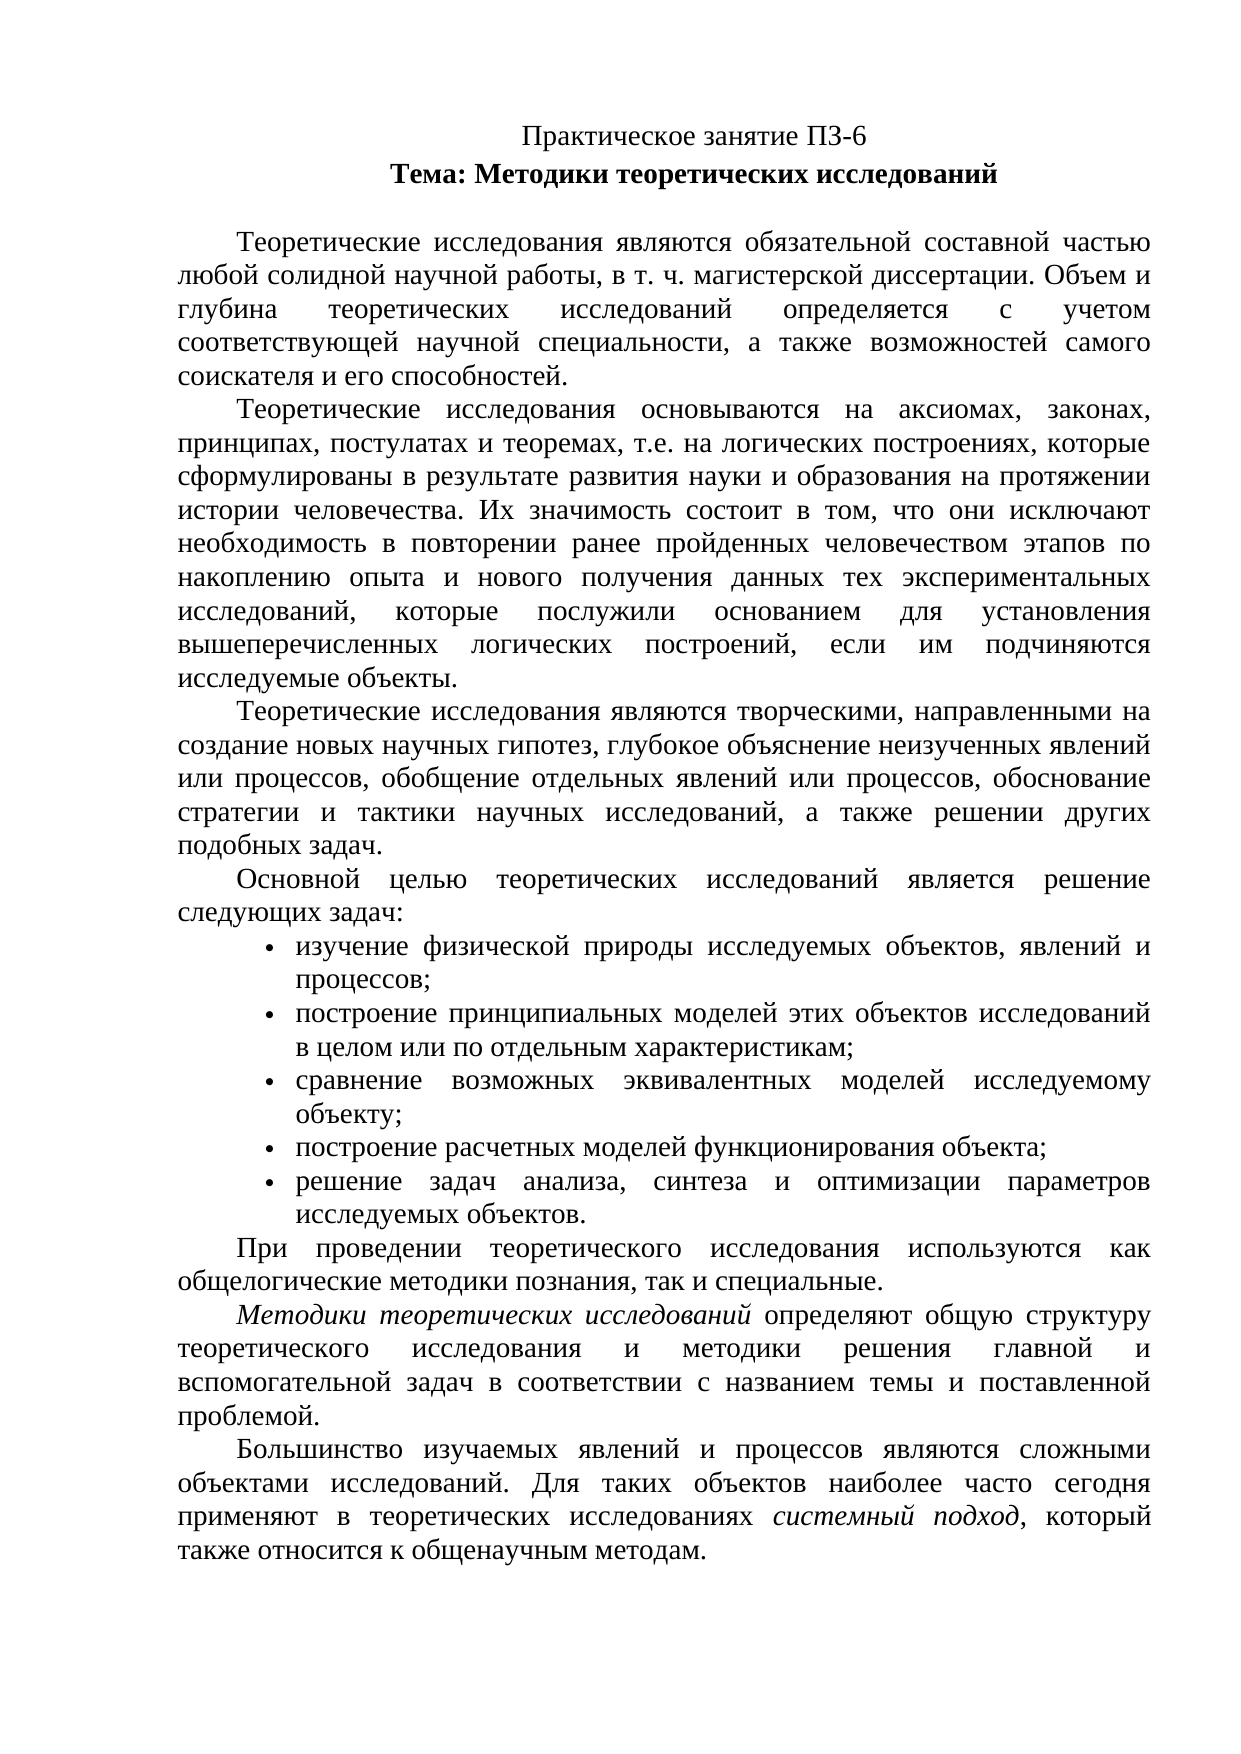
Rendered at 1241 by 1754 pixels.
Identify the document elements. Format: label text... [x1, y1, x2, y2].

text Тема: Методики теоретических исследований [177, 157, 1152, 190]
list сравнение возможных эквивалентных моделей исследуемому объекту; [266, 1062, 1152, 1129]
list построение принципиальных моделей этих объектов исследований в целом или по отдельным характеристикам; [266, 995, 1152, 1062]
text Практическое занятие ПЗ-6 [177, 118, 1152, 152]
text Теоретические исследования являются творческими, направленными на создание новых научных гипотез, глубокое объяснение неизученных явлений или процессов, обобщение отдельных явлений или процессов, обоснование стратегии и тактики научных исследований, а также решении других подобных задач. [177, 693, 1152, 861]
text Основной целью теоретических исследований является решение следующих задач: [177, 861, 1152, 928]
list изучение физической природы исследуемых объектов, явлений и процессов; [266, 928, 1152, 995]
text При проведении теоретического исследования используются как общелогические методики познания, так и специальные. [177, 1230, 1152, 1297]
list построение расчетных моделей функционирования объекта; [266, 1129, 1152, 1163]
text Теоретические исследования основываются на аксиомах, законах, принципах, постулатах и теоремах, т.е. на логических построениях, которые сформулированы в результате развития науки и образования на протяжении истории человечества. Их значимость состоит в том, что они исключают необходимость в повторении ранее пройденных человечеством этапов по накоплению опыта и нового получения данных тех экспериментальных исследований, которые послужили основанием для установления вышеперечисленных логических построений, если им подчиняются исследуемые объекты. [177, 391, 1152, 693]
text Теоретические исследования являются обязательной составной частью любой солидной научной работы, в т. ч. магистерской диссертации. Объем и глубина теоретических исследований определяется с учетом соответствующей научной специальности, а также возможностей самого соискателя и его способностей. [177, 224, 1152, 391]
text Методики теоретических исследований определяют общую структуру теоретического исследования и методики решения главной и вспомогательной задач в соответствии с названием темы и поставленной проблемой. [177, 1297, 1152, 1431]
list решение задач анализа, синтеза и оптимизации параметров исследуемых объектов. [266, 1163, 1152, 1230]
text Большинство изучаемых явлений и процессов являются сложными объектами исследований. Для таких объектов наиболее часто сегодня применяют в теоретических исследованиях системный подход, который также относится к общенаучным методам. [177, 1431, 1152, 1565]
